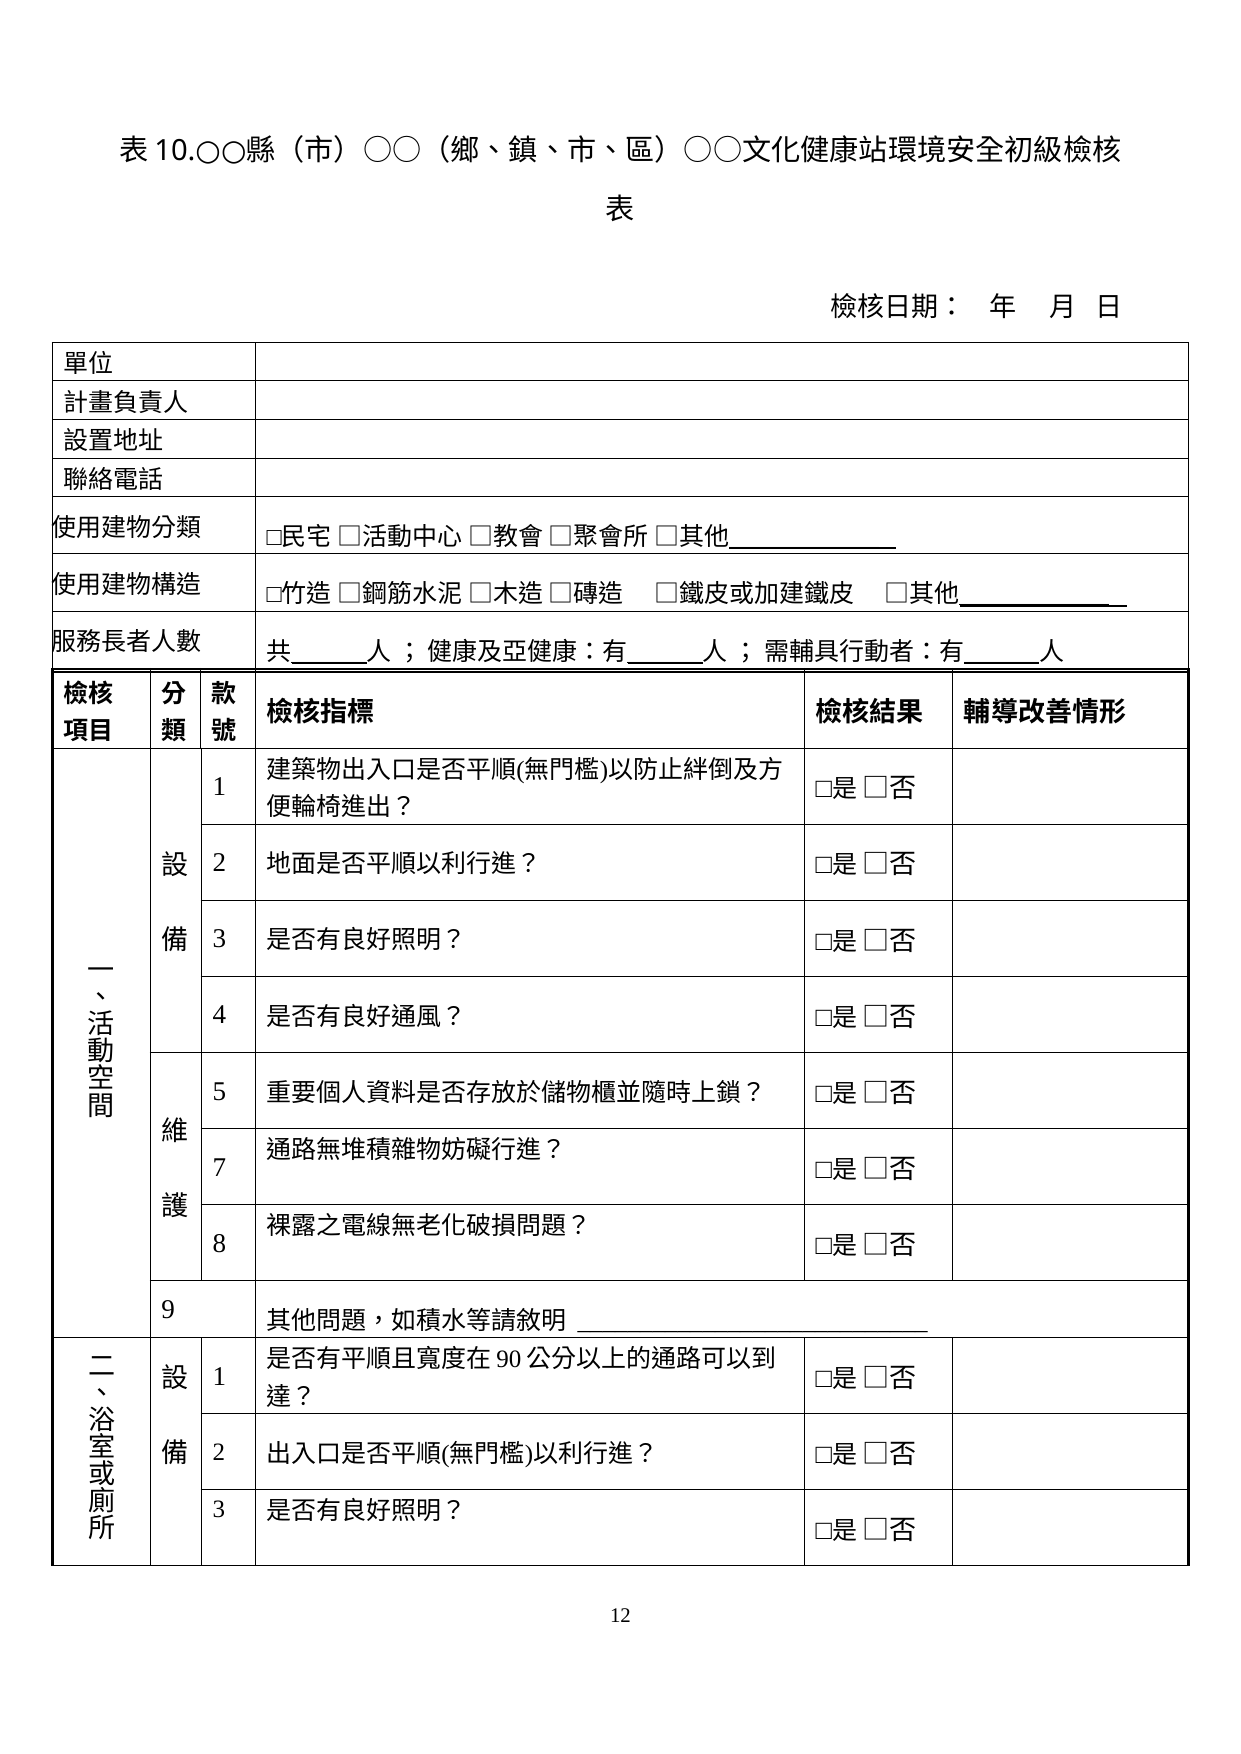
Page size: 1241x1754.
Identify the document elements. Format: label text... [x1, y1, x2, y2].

table_cell □是 □否 [805, 1205, 952, 1280]
table_cell □竹造 □鋼筋水泥 □木造 □磚造 □鐵皮或加建鐵皮 □其他＿＿＿＿＿＿ [256, 554, 1188, 611]
table_cell 8 [202, 1205, 255, 1280]
text 檢核日期： 年 月 日 [118, 267, 1122, 342]
table_cell [953, 977, 1187, 1052]
table_cell 3 [202, 1490, 255, 1565]
table_cell 是否有平順且寬度在90公分以上的通路可以到達？ [256, 1338, 804, 1413]
table_cell □民宅 □活動中心 □教會 □聚會所 □其他＿＿＿＿＿＿ [256, 497, 1188, 553]
table_cell □是 □否 [805, 1490, 952, 1565]
table_cell 5 [202, 1053, 255, 1128]
table_cell 建築物出入口是否平順(無門檻)以防止絆倒及方便輪椅進出？ [256, 749, 804, 823]
table_cell 2 [202, 1414, 255, 1489]
table_cell 是否有良好照明？ [256, 901, 804, 976]
table_cell [256, 459, 1188, 496]
table_cell 維護 [151, 1053, 201, 1280]
table_cell 二、浴室或廁所 [54, 1338, 150, 1565]
table_cell [953, 1490, 1187, 1565]
table_cell 使用建物構造 [53, 554, 255, 611]
table_cell 分類 [151, 673, 200, 747]
table_cell 地面是否平順以利行進？ [256, 825, 804, 899]
table_cell 設備 [151, 749, 201, 1052]
table_cell 裸露之電線無老化破損問題？ [256, 1205, 804, 1280]
table_cell [953, 1129, 1187, 1204]
table_cell 計畫負責人 [53, 381, 255, 419]
table_cell [953, 1205, 1187, 1280]
table_cell [256, 420, 1188, 457]
table_cell 4 [202, 977, 255, 1052]
table_cell □是 □否 [805, 901, 952, 976]
table_cell [953, 1414, 1187, 1489]
table_cell [256, 381, 1188, 419]
table_cell 檢核結果 [805, 673, 952, 747]
table_cell 使用建物分類 [53, 497, 255, 553]
table_cell 2 [202, 825, 255, 899]
table_cell □是 □否 [805, 1338, 952, 1413]
table_cell [953, 1053, 1187, 1128]
table_header [256, 343, 1188, 380]
table_cell 9 [151, 1281, 255, 1337]
table_header 單位 [53, 343, 255, 380]
table_cell [953, 825, 1187, 899]
table_cell 共＿＿＿人 ； 健康及亞健康：有＿＿＿人 ； 需輔具行動者：有＿＿＿人 [256, 612, 1188, 668]
table_cell 7 [202, 1129, 255, 1204]
table_cell □是 □否 [805, 1414, 952, 1489]
table_cell [953, 901, 1187, 976]
table_cell 3 [202, 901, 255, 976]
table_cell 設備 [151, 1338, 201, 1565]
table_cell 一、活動空間 [54, 749, 150, 1337]
table_cell 檢核指標 [256, 673, 804, 747]
table_cell 是否有良好照明？ [256, 1490, 804, 1565]
table_cell 檢核 項目 [54, 673, 150, 747]
table_cell 通路無堆積雜物妨礙行進？ [256, 1129, 804, 1204]
table_cell □是 □否 [805, 1129, 952, 1204]
table_cell 服務長者人數 [53, 612, 255, 668]
table_cell 是否有良好通風？ [256, 977, 804, 1052]
table_cell □是 □否 [805, 1053, 952, 1128]
table_cell [953, 1338, 1187, 1413]
table_cell 重要個人資料是否存放於儲物櫃並隨時上鎖？ [256, 1053, 804, 1128]
table_cell [953, 749, 1187, 823]
table_cell □是 □否 [805, 977, 952, 1052]
table_cell 出入口是否平順(無門檻)以利行進？ [256, 1414, 804, 1489]
table_cell 設置地址 [53, 420, 255, 457]
table_cell 其他問題，如積水等請敘明 ____________________________ [256, 1281, 1187, 1337]
table_cell □是 □否 [805, 749, 952, 823]
list 表10.○○縣（市）○○（鄉、鎮、市、區）○○文化健康站環境安全初級檢核表 [118, 129, 1122, 228]
table_cell □是 □否 [805, 825, 952, 899]
table_cell 款號 [201, 673, 255, 747]
table_cell 輔導改善情形 [953, 673, 1187, 747]
table_cell 1 [202, 749, 255, 823]
table_cell 1 [202, 1338, 255, 1413]
table_cell 聯絡電話 [53, 459, 255, 496]
